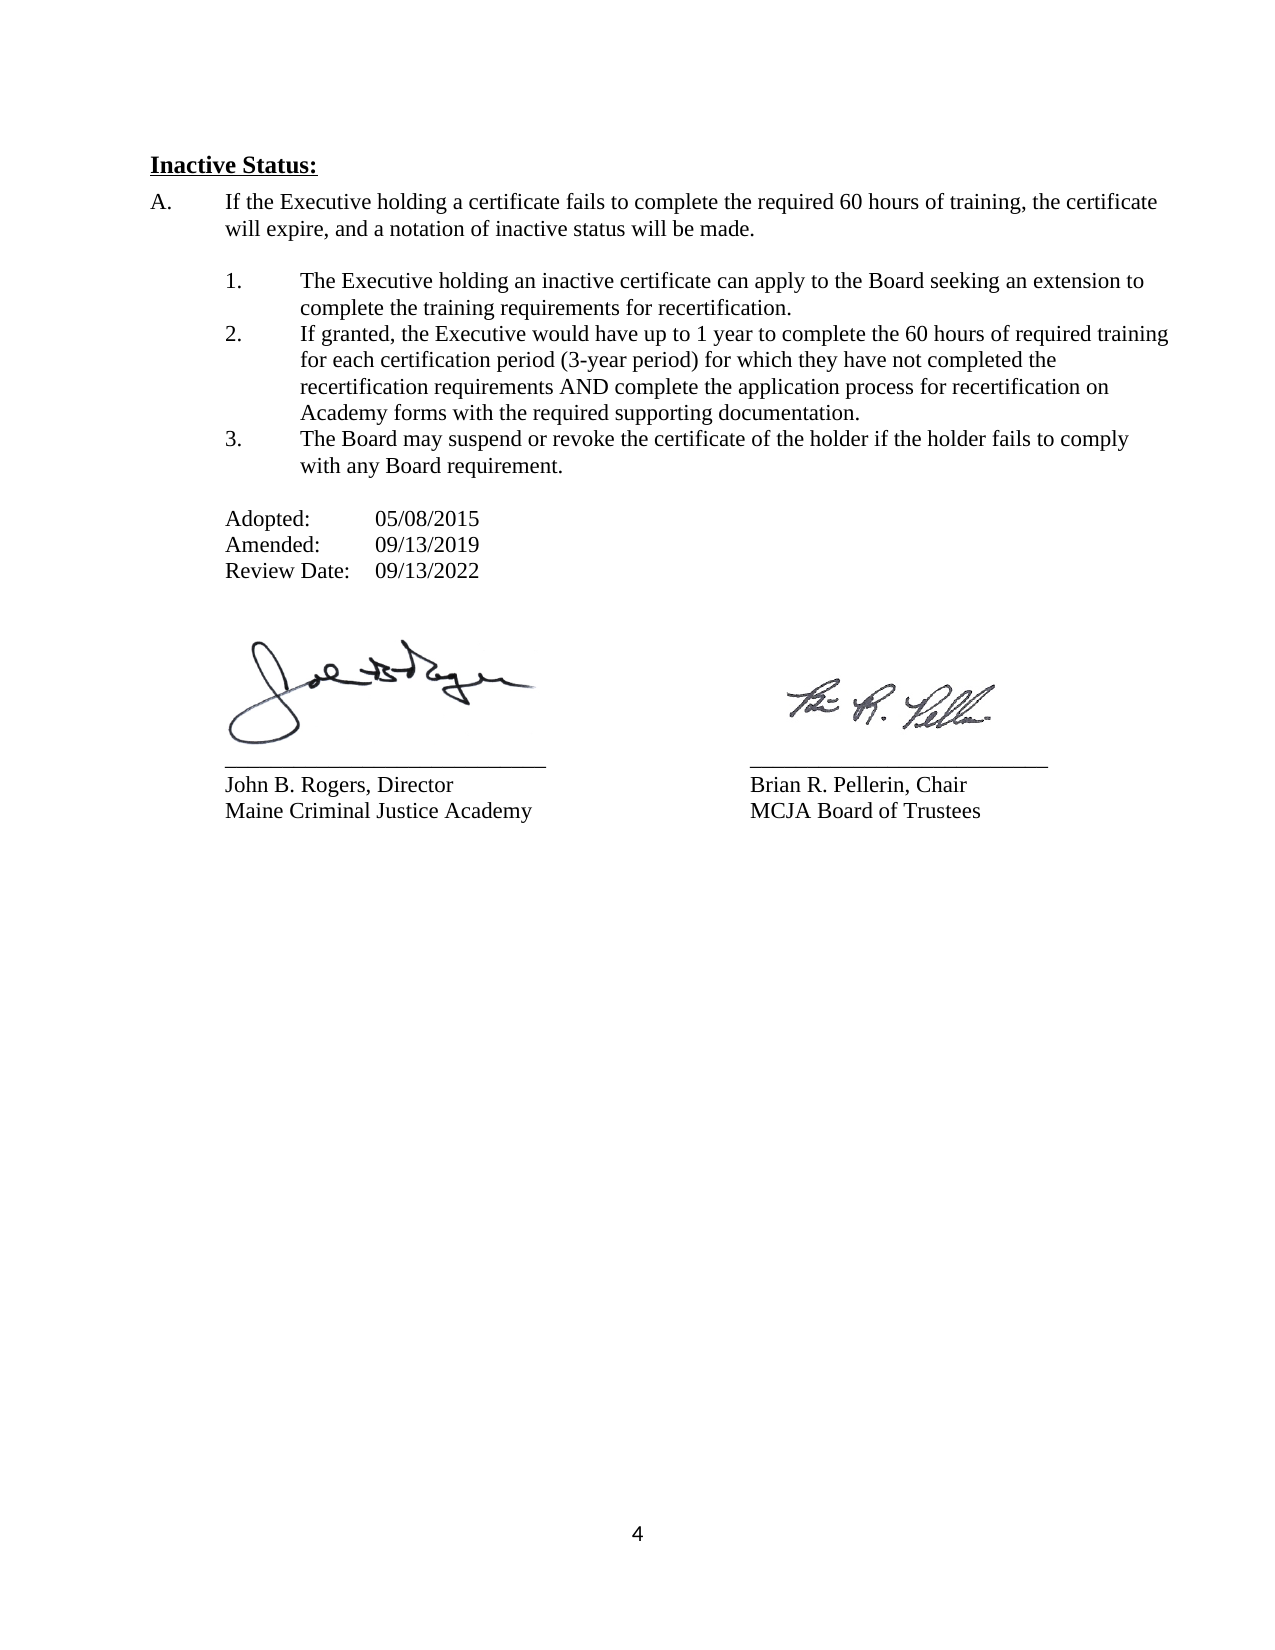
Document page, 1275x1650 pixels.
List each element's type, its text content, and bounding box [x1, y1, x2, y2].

list If the Executive holding a certificate fails to complete the required 60 hours of training, the certificate will expire, and a notation of inactive status will be made. [150, 188, 1172, 241]
text ____________________________ __________________________ [225, 744, 1172, 771]
list If granted, the Executive would have up to 1 year to complete the 60 hours of required training for each certification period (3-year period) for which they have not completed the recertification requirements AND complete the application process for recertification on Academy forms with the required supporting documentation. [225, 320, 1172, 426]
text Amended: 09/13/2019 [225, 531, 1172, 557]
list The Executive holding an inactive certificate can apply to the Board seeking an extension to complete the training requirements for recertification. [225, 267, 1172, 320]
picture [750, 655, 1027, 745]
text Adopted: 05/08/2015 [225, 504, 1172, 531]
picture [225, 638, 540, 745]
text Review Date: 09/13/2022 [225, 557, 1172, 584]
text Inactive Status: [150, 150, 1172, 179]
text Maine Criminal Justice Academy MCJA Board of Trustees [225, 797, 1172, 823]
text John B. Rogers, Director Brian R. Pellerin, Chair [225, 771, 1172, 797]
list The Board may suspend or revoke the certificate of the holder if the holder fails to comply with any Board requirement. [225, 426, 1172, 478]
